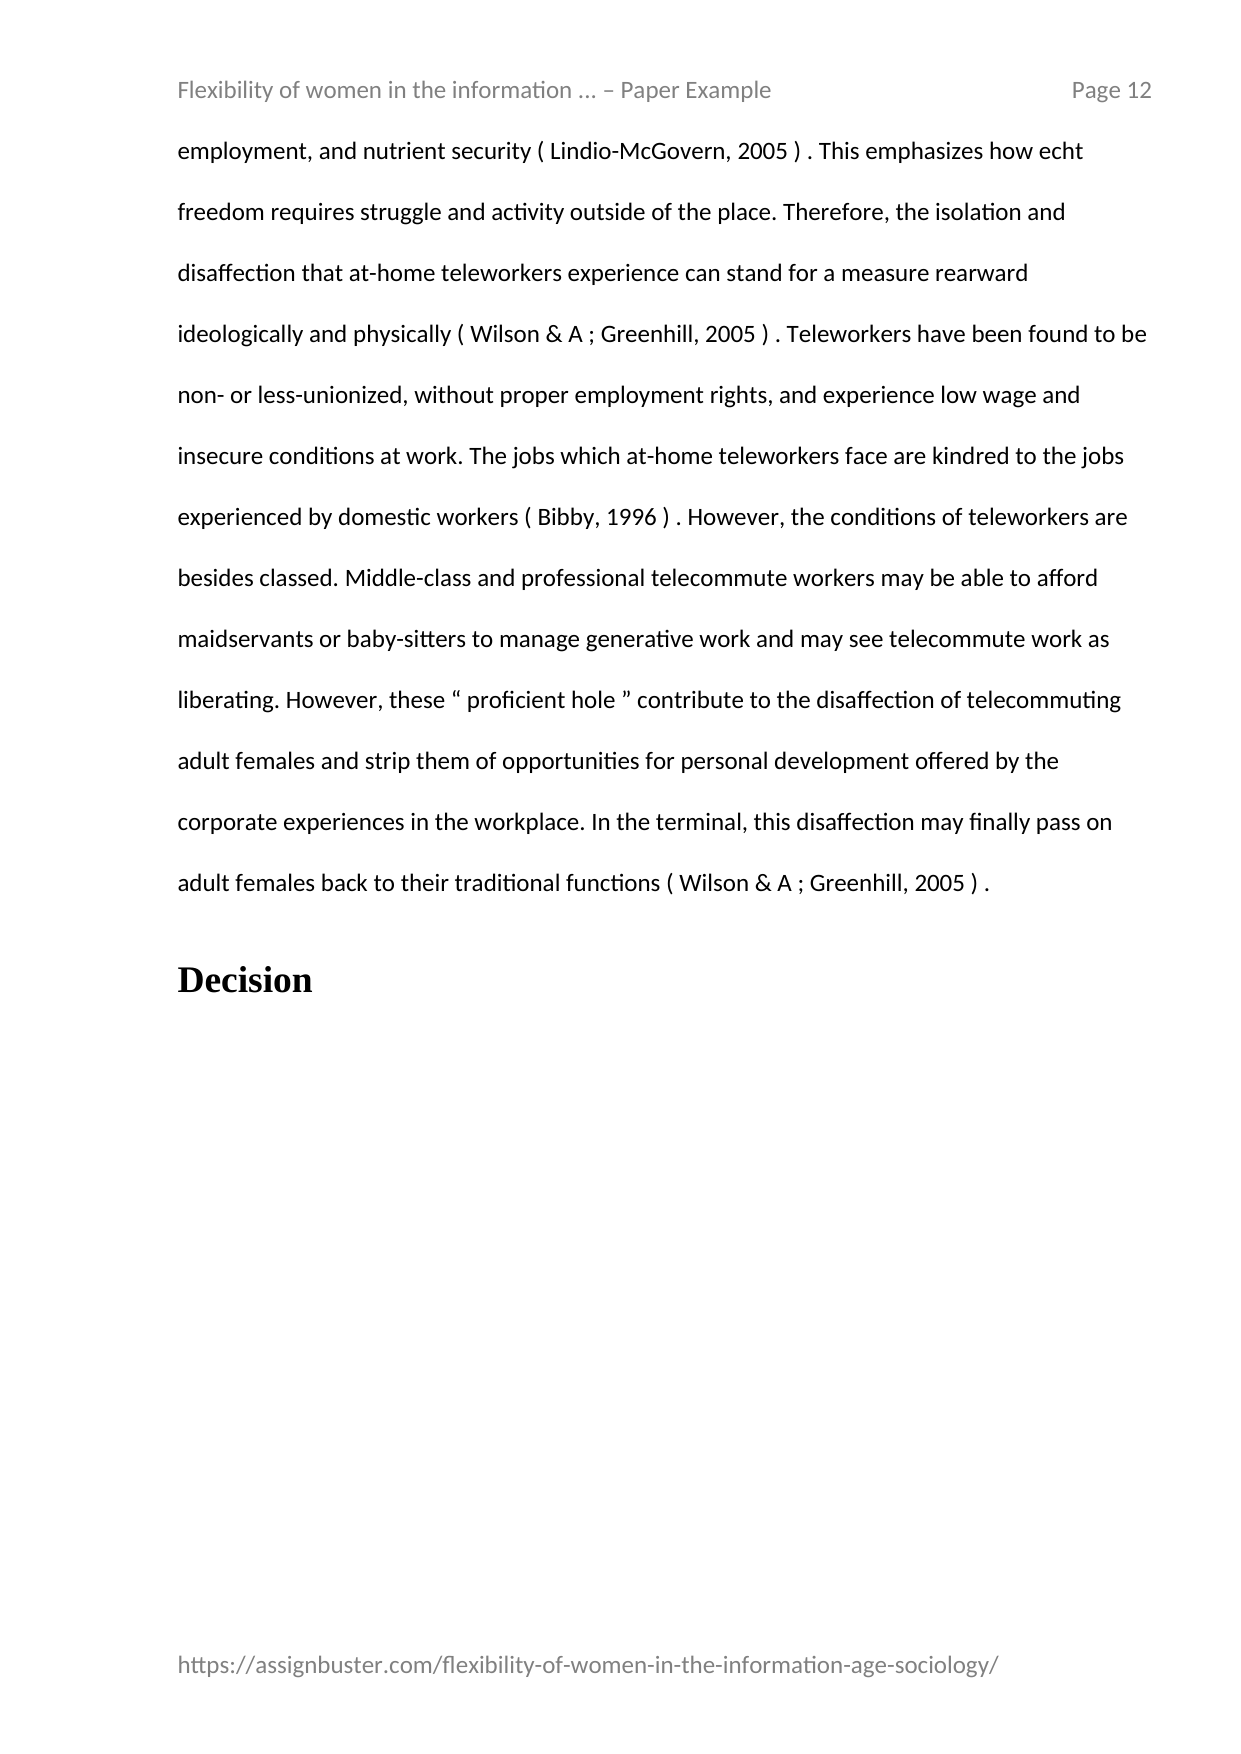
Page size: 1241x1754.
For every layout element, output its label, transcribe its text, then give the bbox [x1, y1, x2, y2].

subtitle Decision [177, 958, 1152, 1001]
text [177, 135, 1152, 898]
